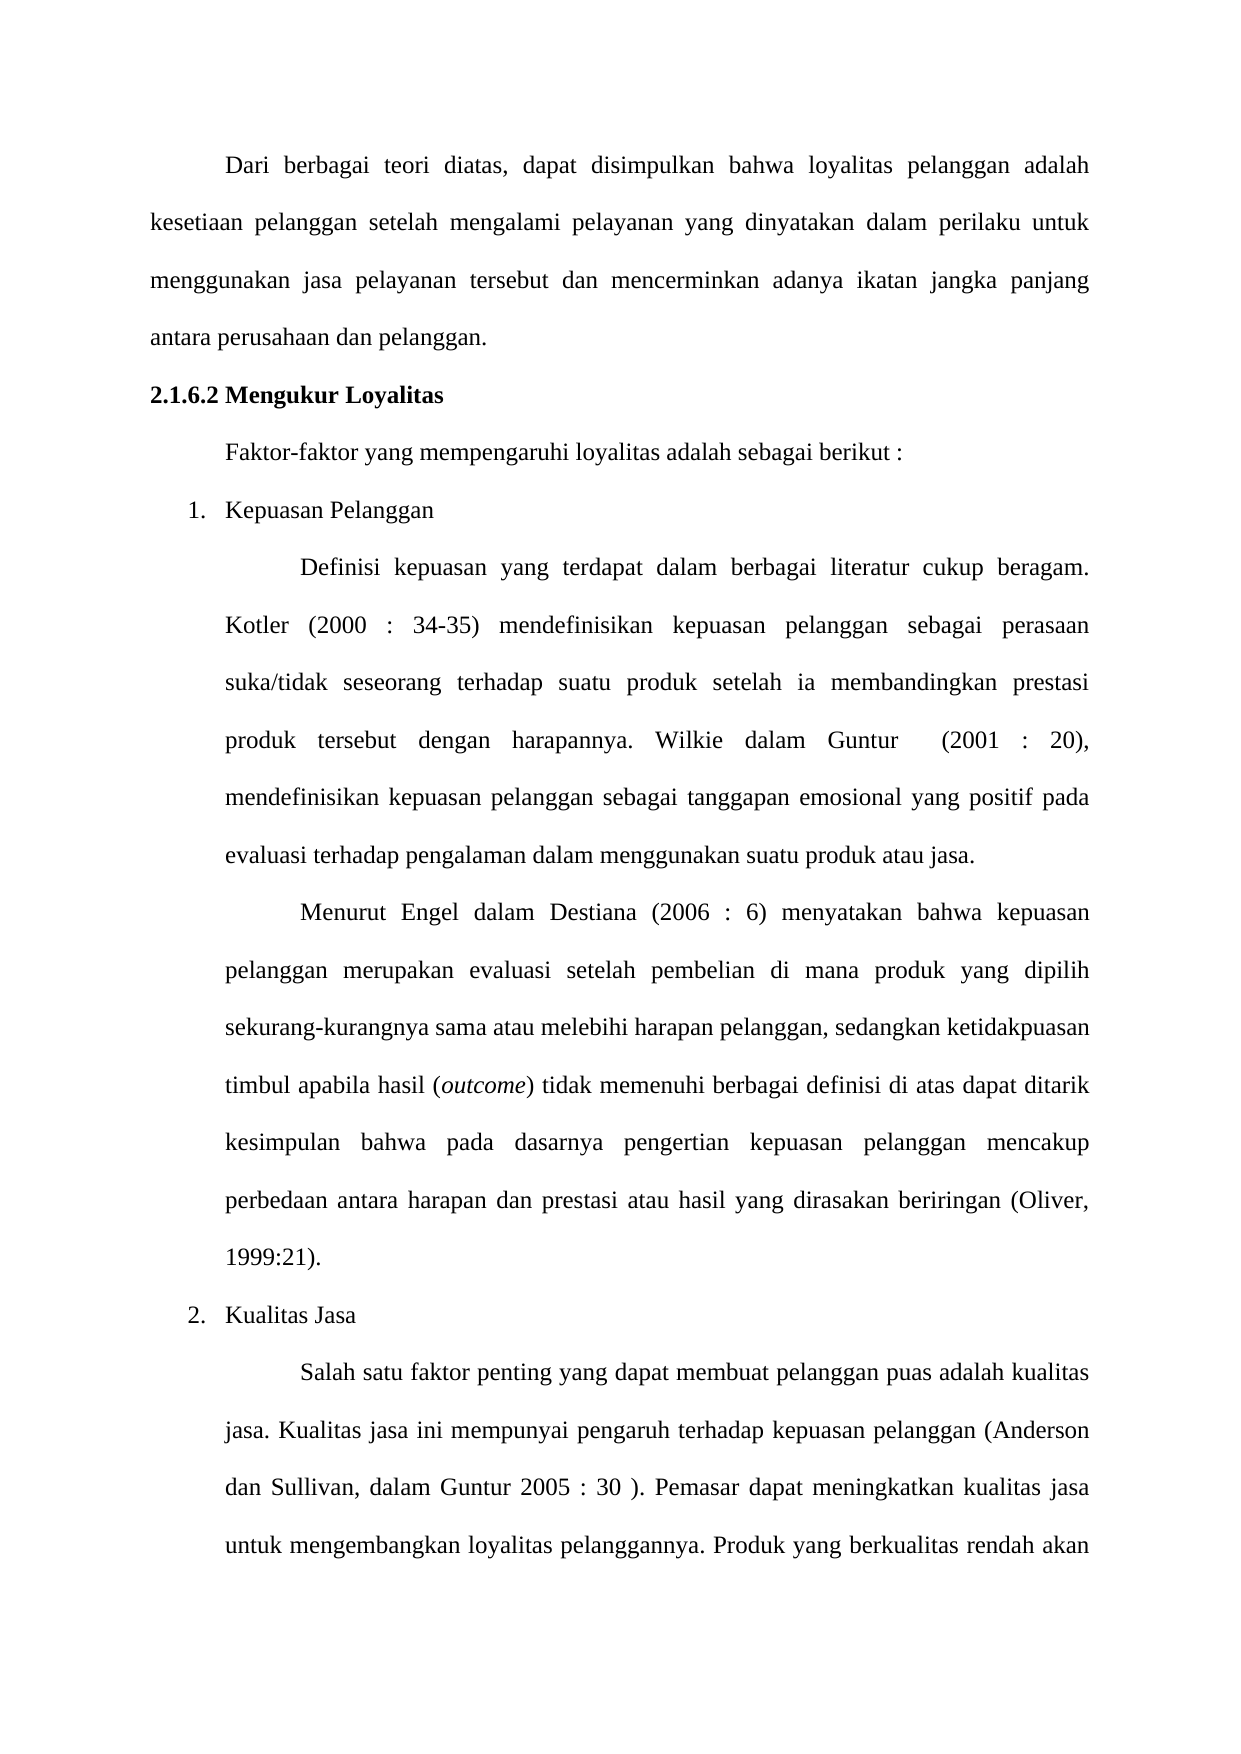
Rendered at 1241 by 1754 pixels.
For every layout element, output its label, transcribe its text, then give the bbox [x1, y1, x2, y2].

list Definisi kepuasan yang terdapat dalam berbagai literatur cukup beragam. Kotler (2000 : 34-35) mendefinisikan kepuasan pelanggan sebagai perasaan suka/tidak seseorang terhadap suatu produk setelah ia membandingkan prestasi produk tersebut dengan harapannya. Wilkie dalam Guntur (2001 : 20), mendefinisikan kepuasan pelanggan sebagai tanggapan emosional yang positif pada evaluasi terhadap pengalaman dalam menggunakan suatu produk atau jasa. [225, 552, 1090, 869]
list Kualitas Jasa [187, 1300, 1090, 1329]
list Menurut Engel dalam Destiana (2006 : 6) menyatakan bahwa kepuasan pelanggan merupakan evaluasi setelah pembelian di mana produk yang dipilih sekurang-kurangnya sama atau melebihi harapan pelanggan, sedangkan ketidakpuasan timbul apabila hasil (outcome) tidak memenuhi berbagai definisi di atas dapat ditarik kesimpulan bahwa pada dasarnya pengertian kepuasan pelanggan mencakup perbedaan antara harapan dan prestasi atau hasil yang dirasakan beriringan (Oliver, 1999:21). [225, 897, 1090, 1271]
text Dari berbagai teori diatas, dapat disimpulkan bahwa loyalitas pelanggan adalah kesetiaan pelanggan setelah mengalami pelayanan yang dinyatakan dalam perilaku untuk menggunakan jasa pelayanan tersebut dan mencerminkan adanya ikatan jangka panjang antara perusahaan dan pelanggan. [150, 150, 1090, 351]
text Faktor-faktor yang mempengaruhi loyalitas adalah sebagai berikut : [150, 437, 1090, 466]
list Kepuasan Pelanggan [187, 495, 1090, 524]
text 2.1.6.2 Mengukur Loyalitas [150, 380, 1090, 409]
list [225, 1357, 1090, 1559]
